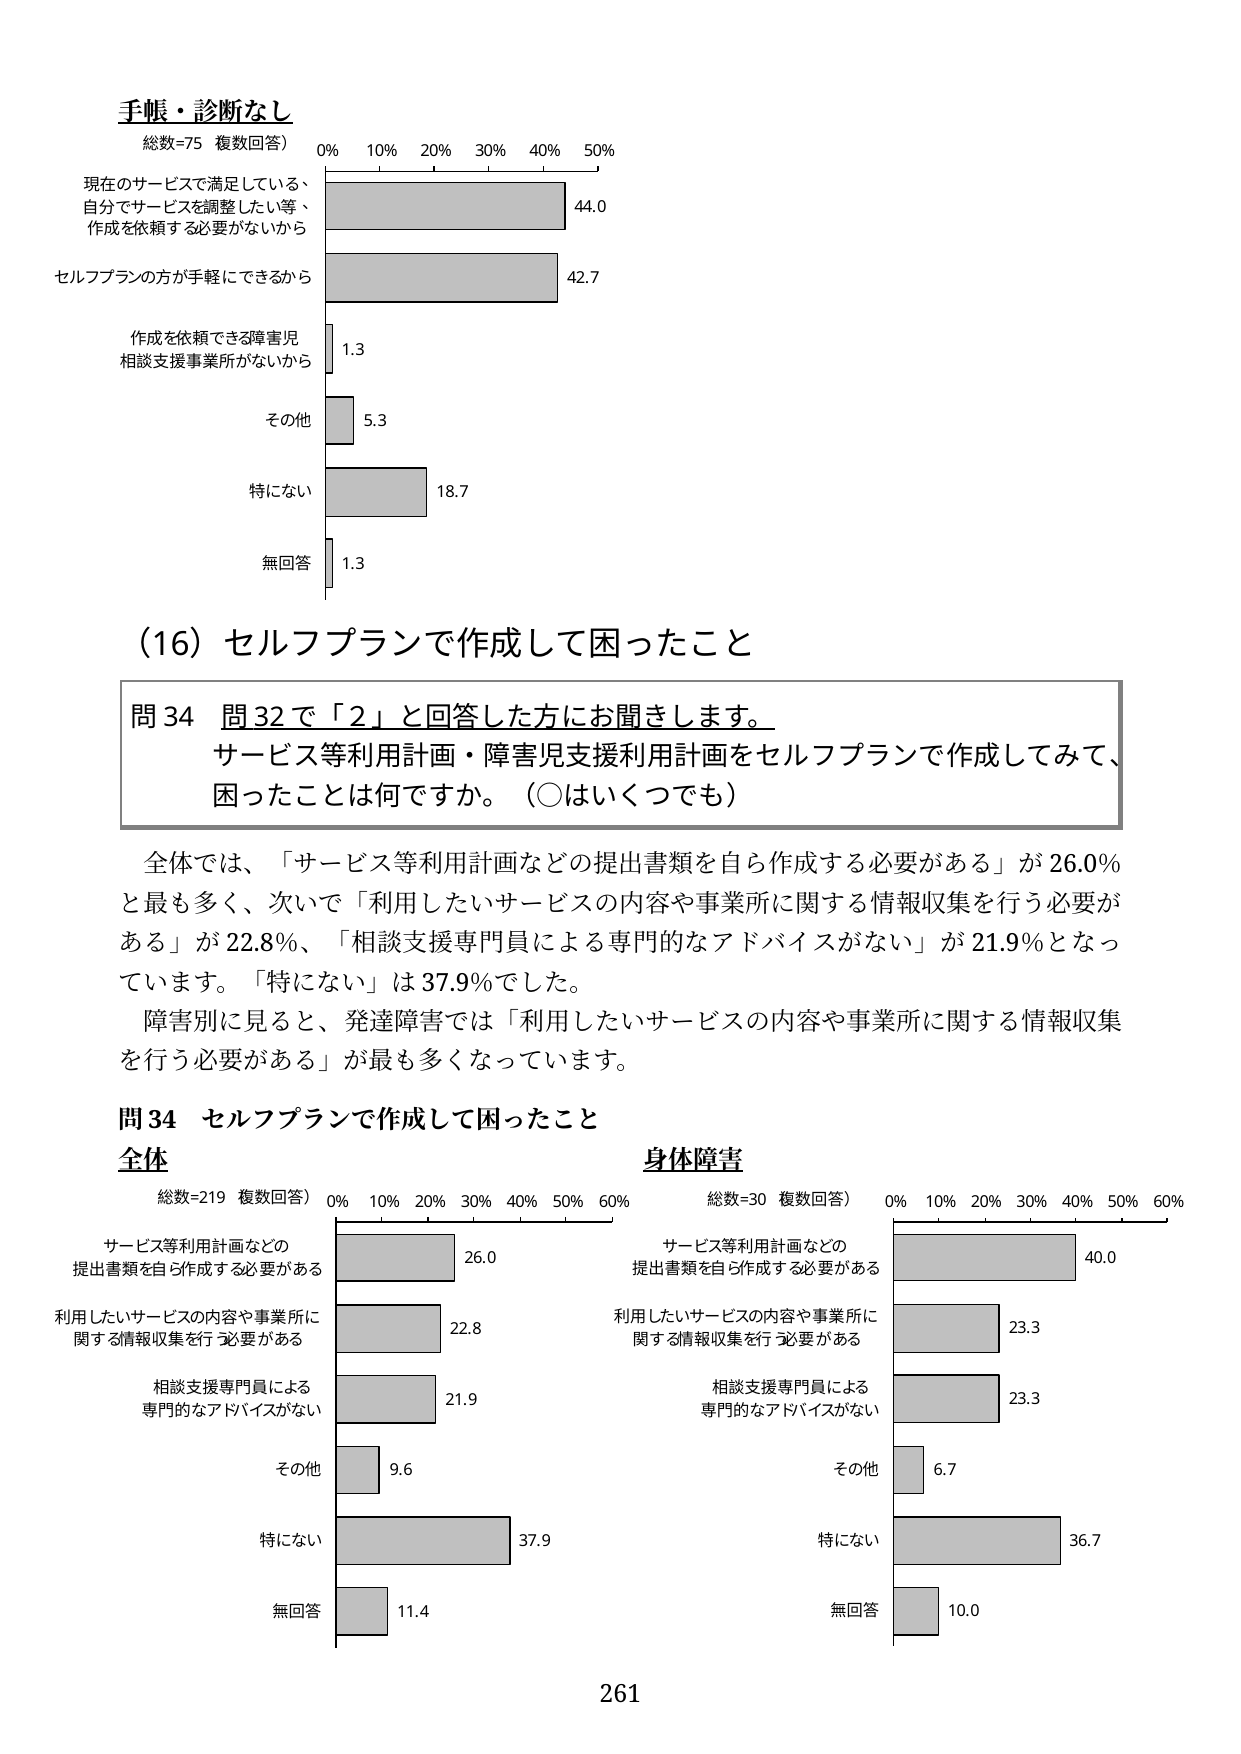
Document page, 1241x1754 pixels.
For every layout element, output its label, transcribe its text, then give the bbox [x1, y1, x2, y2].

text 問34 セルフプランで作成して困ったこと [118, 1098, 1122, 1138]
text 問34 問32で「２」と回答した方にお聞きします。 サービス等利用計画・障害児支援利用計画をセルフプランで作成してみて、困ったことは何ですか。（○はいくつでも） [122, 682, 1118, 825]
text 障害別に見ると、発達障害では「利用したいサービスの内容や事業所に関する情報収集を行う必要がある」が最も多くなっています。 [118, 1000, 1122, 1079]
text 全体 身体障害 [118, 1138, 1122, 1177]
text 手帳・診断なし [118, 89, 1122, 129]
text （16）セルフプランで作成して困ったこと [118, 601, 1122, 680]
text 全体では、「サービス等利用計画などの提出書類を自ら作成する必要がある」が26.0％と最も多く、次いで「利用したいサービスの内容や事業所に関する情報収集を行う必要がある」が22.8％、「相談支援専門員による専門的なアドバイスがない」が21.9％となっています。「特にない」は37.9％でした。 [118, 842, 1122, 1000]
